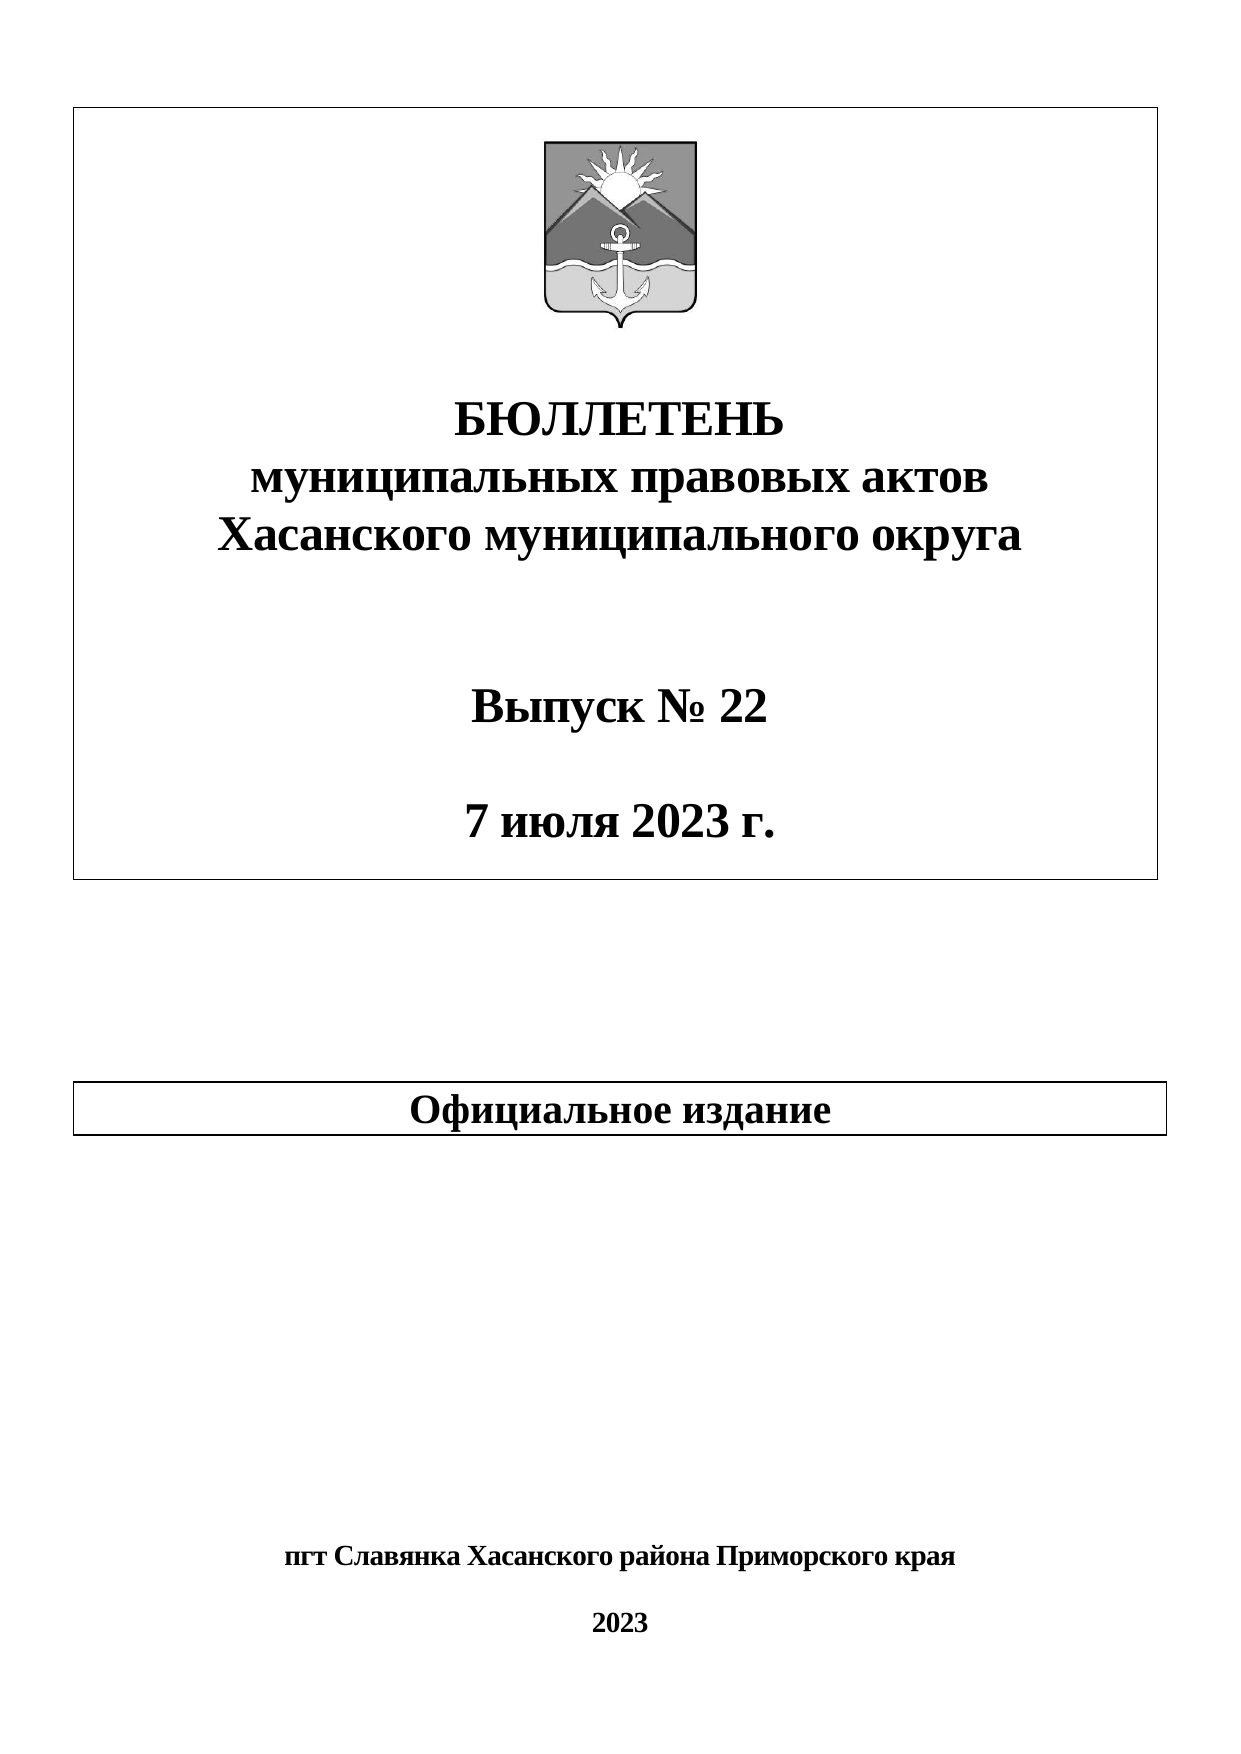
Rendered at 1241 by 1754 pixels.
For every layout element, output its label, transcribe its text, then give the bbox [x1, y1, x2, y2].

text 7 июля 2023 г. [83, 791, 1157, 848]
picture [541, 138, 699, 331]
text муниципальных правовых актов [83, 446, 1157, 503]
text пгт Славянка Хасанского района Приморского края [83, 1538, 1157, 1572]
text Выпуск № 22 [83, 676, 1157, 733]
text БЮЛЛЕТЕНЬ [83, 388, 1157, 446]
text Хасанского муниципального округа [83, 503, 1157, 561]
text 2023 [83, 1605, 1157, 1639]
text Официальное издание [74, 1083, 1166, 1134]
